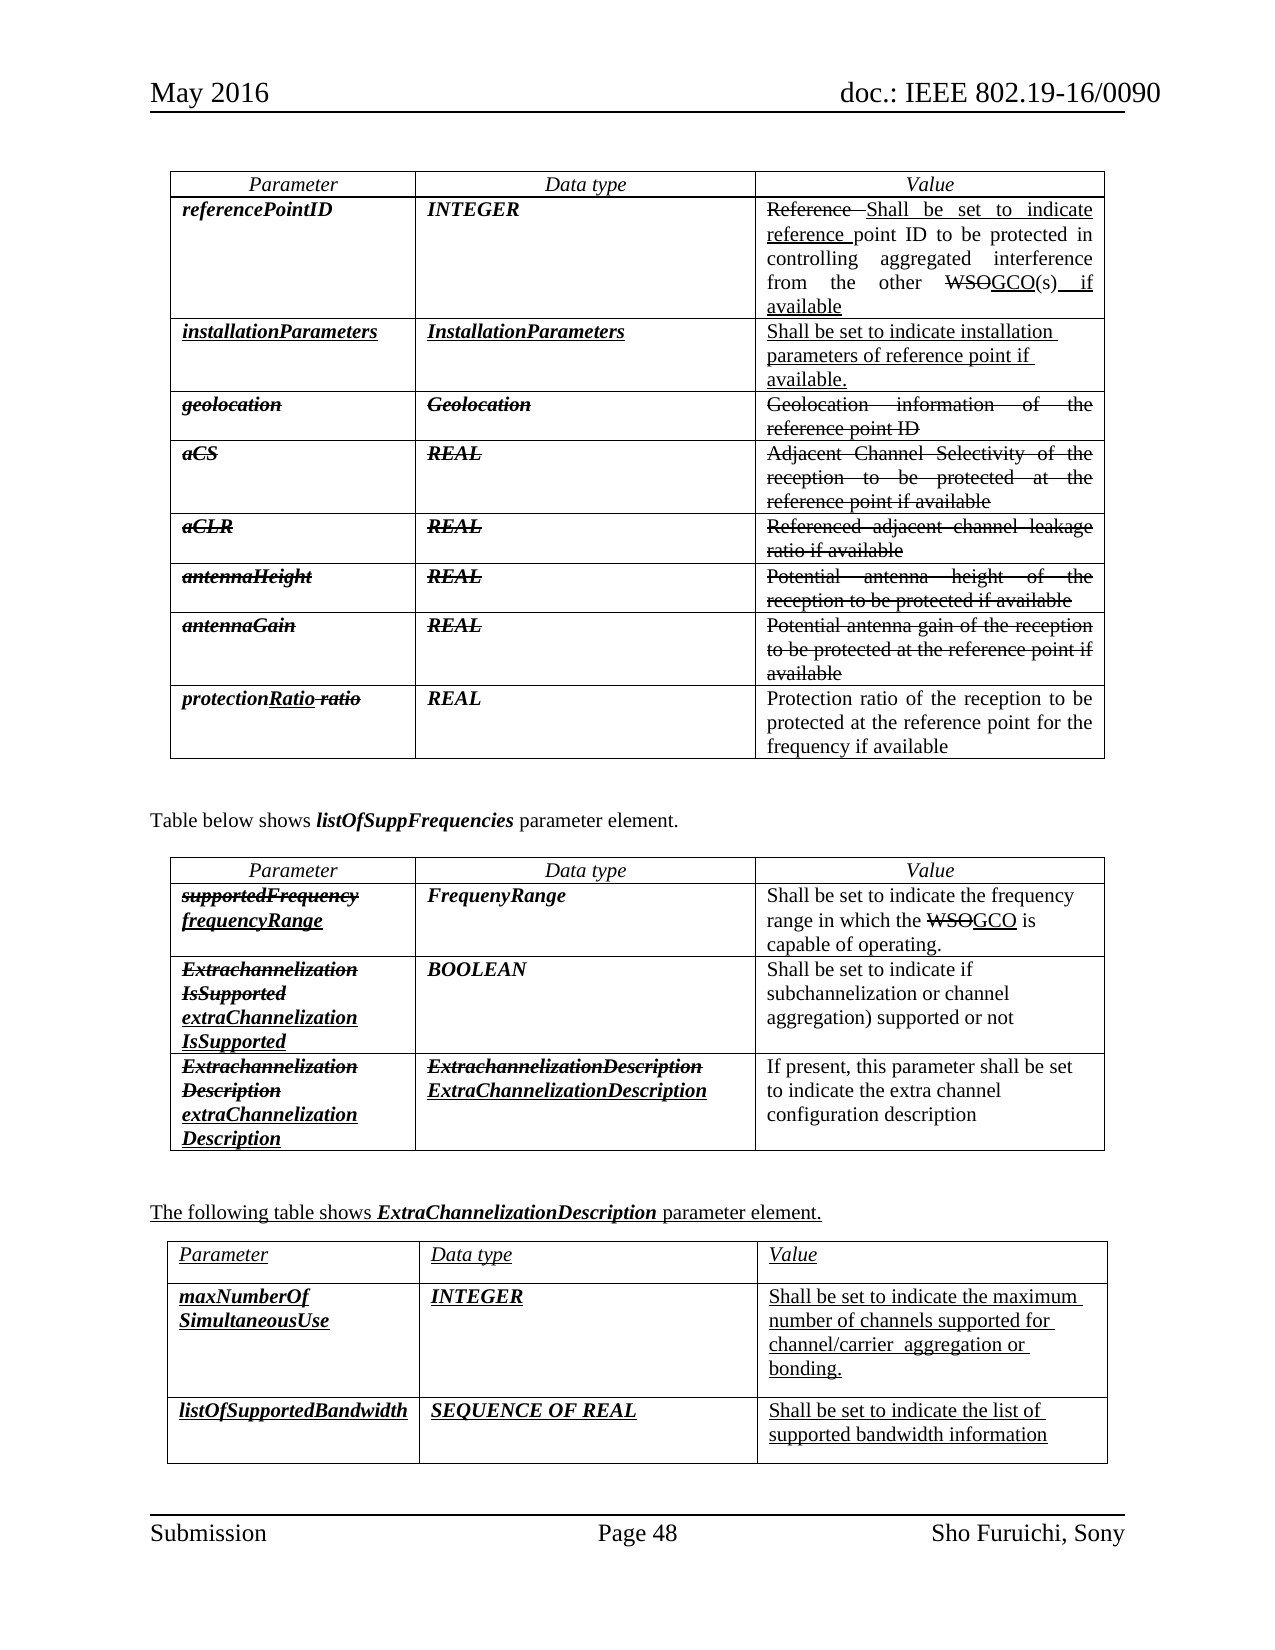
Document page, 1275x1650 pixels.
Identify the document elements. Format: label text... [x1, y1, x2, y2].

table_cell Shall be set to indicate the frequency range in which the WSOGCO is capable of operating. [756, 884, 1104, 956]
table_cell Reference Shall be set to indicate reference point ID to be protected in controlling aggregated interference from the other WSOGCO(s) if available [756, 198, 1104, 318]
table_header Value [758, 1242, 1107, 1283]
table_header Parameter [168, 1242, 419, 1283]
table_header Data type [420, 1242, 757, 1283]
table_cell supportedFrequency frequencyRange [171, 884, 415, 956]
table_cell referencePointID [171, 198, 415, 318]
table_cell INTEGER [416, 198, 755, 318]
table_header Data type [416, 858, 755, 882]
table_cell Potential antenna gain of the reception to be protected at the reference point if available [756, 613, 1104, 685]
table_cell aCS [171, 441, 415, 513]
table_cell geolocation [171, 392, 415, 440]
table_cell INTEGER [420, 1284, 757, 1397]
table_cell antennaGain [171, 613, 415, 685]
table_cell Shall be set to indicate the maximum number of channels supported for channel/carrier aggregation or bonding. [758, 1284, 1107, 1397]
table_cell Extrachannelization Description extraChannelization Description [171, 1054, 415, 1150]
table_cell Extrachannelization IsSupported extraChannelization IsSupported [171, 957, 415, 1053]
table_cell REAL [416, 514, 755, 562]
table_cell FrequenyRange [416, 884, 755, 956]
table_header Data type [416, 172, 755, 196]
table_cell Geolocation information of the reference point ID [756, 392, 1104, 440]
table_cell Shall be set to indicate if subchannelization or channel aggregation) supported or not [756, 957, 1104, 1053]
table_cell Protection ratio of the reception to be protected at the reference point for the frequency if available [756, 686, 1104, 758]
table_cell InstallationParameters [416, 319, 755, 391]
text The following table shows ExtraChannelizationDescription parameter element. [150, 1200, 1125, 1224]
table_cell listOfSupportedBandwidth [168, 1398, 419, 1463]
table_cell SEQUENCE OF REAL [420, 1398, 757, 1463]
table_cell Geolocation [416, 392, 755, 440]
table_cell Shall be set to indicate installation parameters of reference point if available. [756, 319, 1104, 391]
table_header Value [756, 172, 1104, 196]
table_cell protectionRatio ratio [171, 686, 415, 758]
table_cell If present, this parameter shall be set to indicate the extra channel configuration description [756, 1054, 1104, 1150]
table_header Parameter [171, 172, 415, 196]
table_header Value [756, 858, 1104, 882]
table_header Parameter [171, 858, 415, 882]
table_cell BOOLEAN [416, 957, 755, 1053]
table_cell antennaHeight [171, 564, 415, 612]
table_cell Referenced adjacent channel leakage ratio if available [756, 514, 1104, 562]
table_cell Potential antenna height of the reception to be protected if available [756, 564, 1104, 612]
table_cell installationParameters [171, 319, 415, 391]
table_cell Adjacent Channel Selectivity of the reception to be protected at the reference point if available [756, 441, 1104, 513]
text Table below shows listOfSuppFrequencies parameter element. [150, 808, 1125, 832]
table_cell Shall be set to indicate the list of supported bandwidth information [758, 1398, 1107, 1463]
table_cell REAL [416, 613, 755, 685]
table_cell maxNumberOf SimultaneousUse [168, 1284, 419, 1397]
table_cell aCLR [171, 514, 415, 562]
table_cell REAL [416, 441, 755, 513]
table_cell REAL [416, 686, 755, 758]
table_cell REAL [416, 564, 755, 612]
table_cell ExtrachannelizationDescription ExtraChannelizationDescription [416, 1054, 755, 1150]
